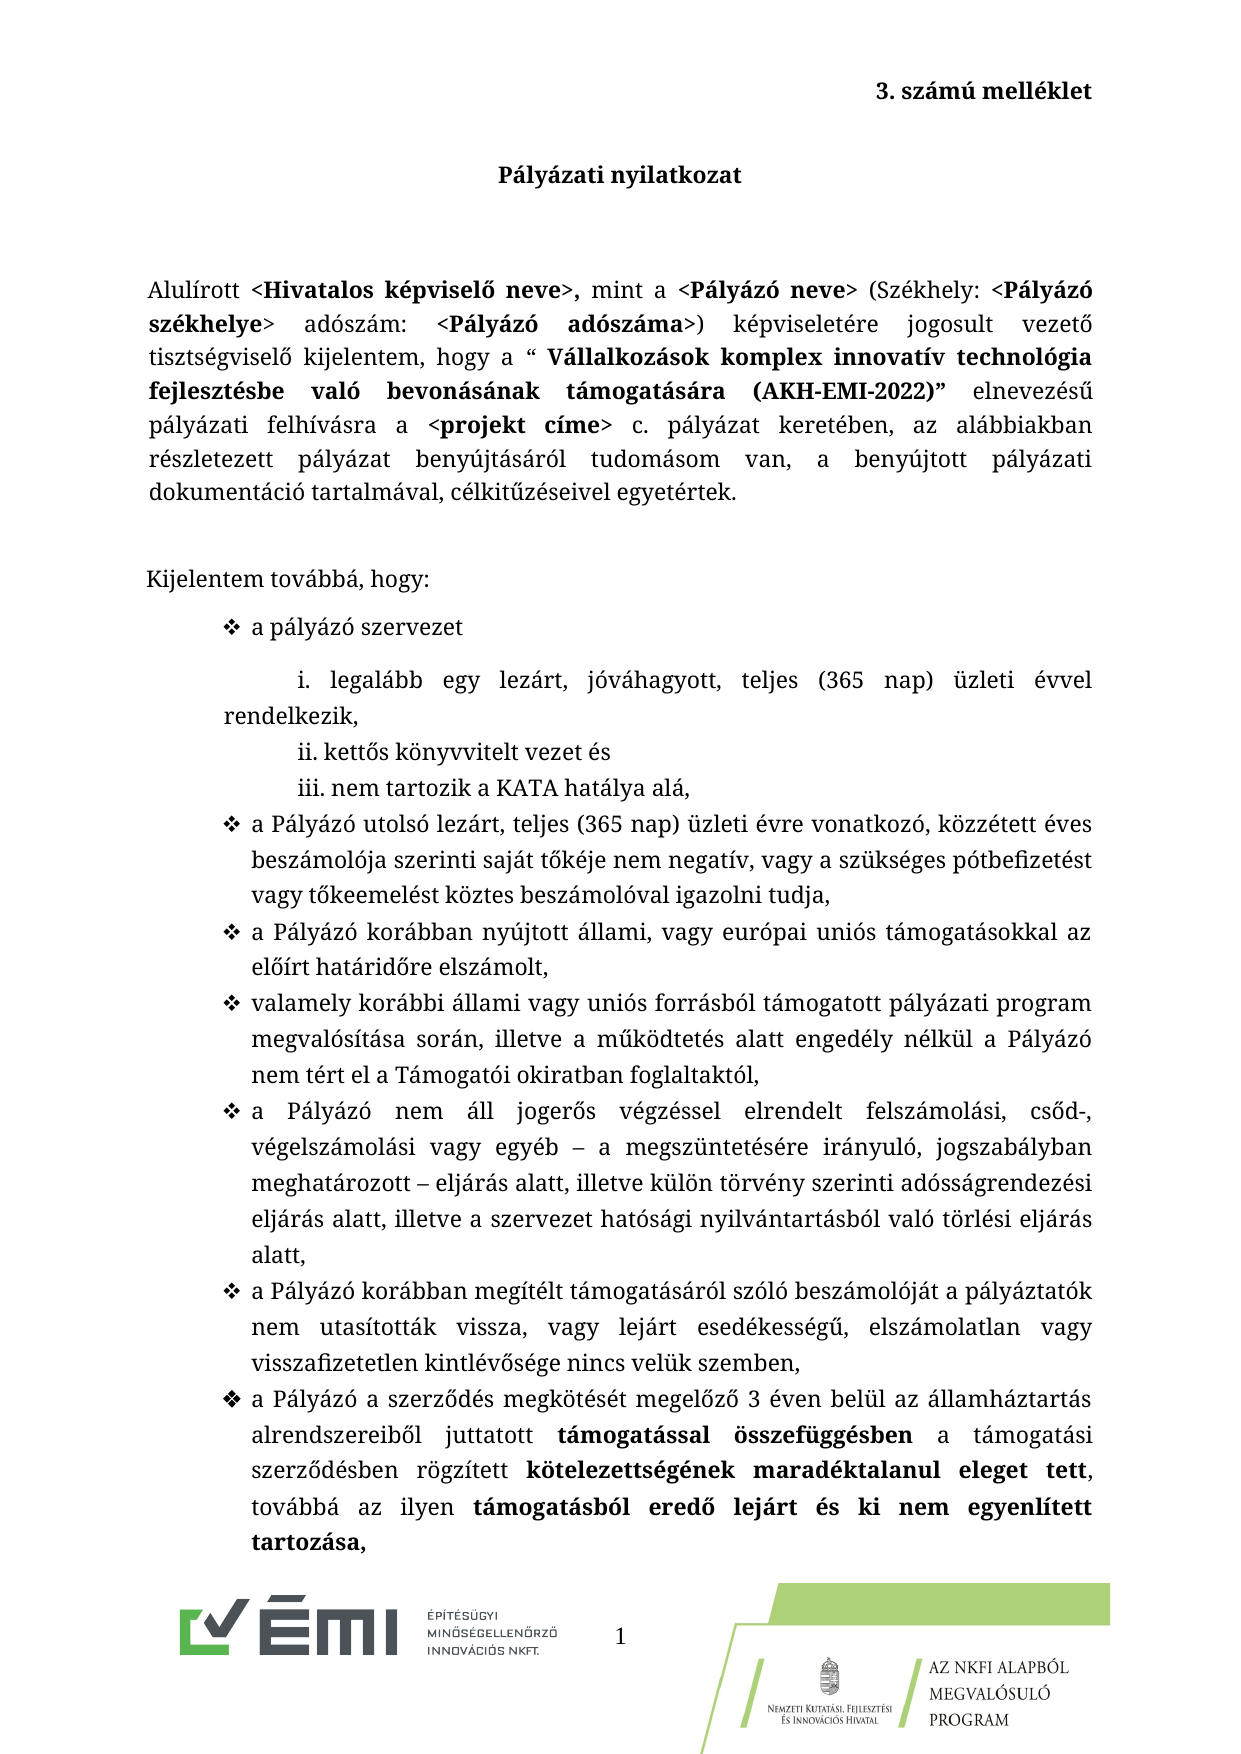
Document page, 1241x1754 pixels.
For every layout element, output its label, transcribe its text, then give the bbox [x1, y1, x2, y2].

text i. legalább egy lezárt, jóváhagyott, teljes (365 nap) üzleti évvel rendelkezik, [223, 664, 1093, 731]
list a pályázó szervezet [221, 611, 1093, 642]
text ii. kettős könyvvitelt vezet és [223, 736, 1093, 767]
list valamely korábbi állami vagy uniós forrásból támogatott pályázati program megvalósítása során, illetve a működtetés alatt engedély nélkül a Pályázó nem tért el a Támogatói okiratban foglaltaktól, [221, 987, 1093, 1090]
list a Pályázó korábban megítélt támogatásáról szóló beszámolóját a pályáztatók nem utasították vissza, vagy lejárt esedékességű, elszámolatlan vagy visszafizetetlen kintlévősége nincs velük szemben, [221, 1275, 1093, 1378]
list a Pályázó utolsó lezárt, teljes (365 nap) üzleti évre vonatkozó, közzétett éves beszámolója szerinti saját tőkéje nem negatív, vagy a szükséges pótbefizetést vagy tőkeemelést köztes beszámolóval igazolni tudja, [221, 808, 1093, 911]
text iii. nem tartozik a KATA hatálya alá, [223, 772, 1093, 803]
picture [179, 1595, 605, 1655]
list a Pályázó a szerződés megkötését megelőző 3 éven belül az államháztartás alrendszereiből juttatott támogatással összefüggésben a támogatási szerződésben rögzített kötelezettségének maradéktalanul eleget tett, továbbá az ilyen támogatásból eredő lejárt és ki nem egyenlített tartozása, [221, 1383, 1093, 1558]
picture [697, 1583, 1110, 1754]
list a Pályázó nem áll jogerős végzéssel elrendelt felszámolási, csőd-, végelszámolási vagy egyéb – a megszüntetésére irányuló, jogszabályban meghatározott – eljárás alatt, illetve külön törvény szerinti adósságrendezési eljárás alatt, illetve a szervezet hatósági nyilvántartásból való törlési eljárás alatt, [221, 1095, 1093, 1270]
text Pályázati nyilatkozat [147, 159, 1092, 190]
text Alulírott <Hivatalos képviselő neve>, mint a <Pályázó neve> (Székhely: <Pályázó székhelye> adószám: <Pályázó adószáma>) képviseletére jogosult vezető tisztségviselő kijelentem, hogy a “ Vállalkozások komplex innovatív technológia fejlesztésbe való bevonásának támogatására (AKH-EMI-2022)” elnevezésű pályázati felhívásra a <projekt címe> c. pályázat keretében, az alábbiakban részletezett pályázat benyújtásáról tudomásom van, a benyújtott pályázati dokumentáció tartalmával, célkitűzéseivel egyetértek. [147, 274, 1093, 508]
list a Pályázó korábban nyújtott állami, vagy európai uniós támogatásokkal az előírt határidőre elszámolt, [221, 915, 1093, 983]
text Kijelentem továbbá, hogy: [146, 563, 1093, 594]
